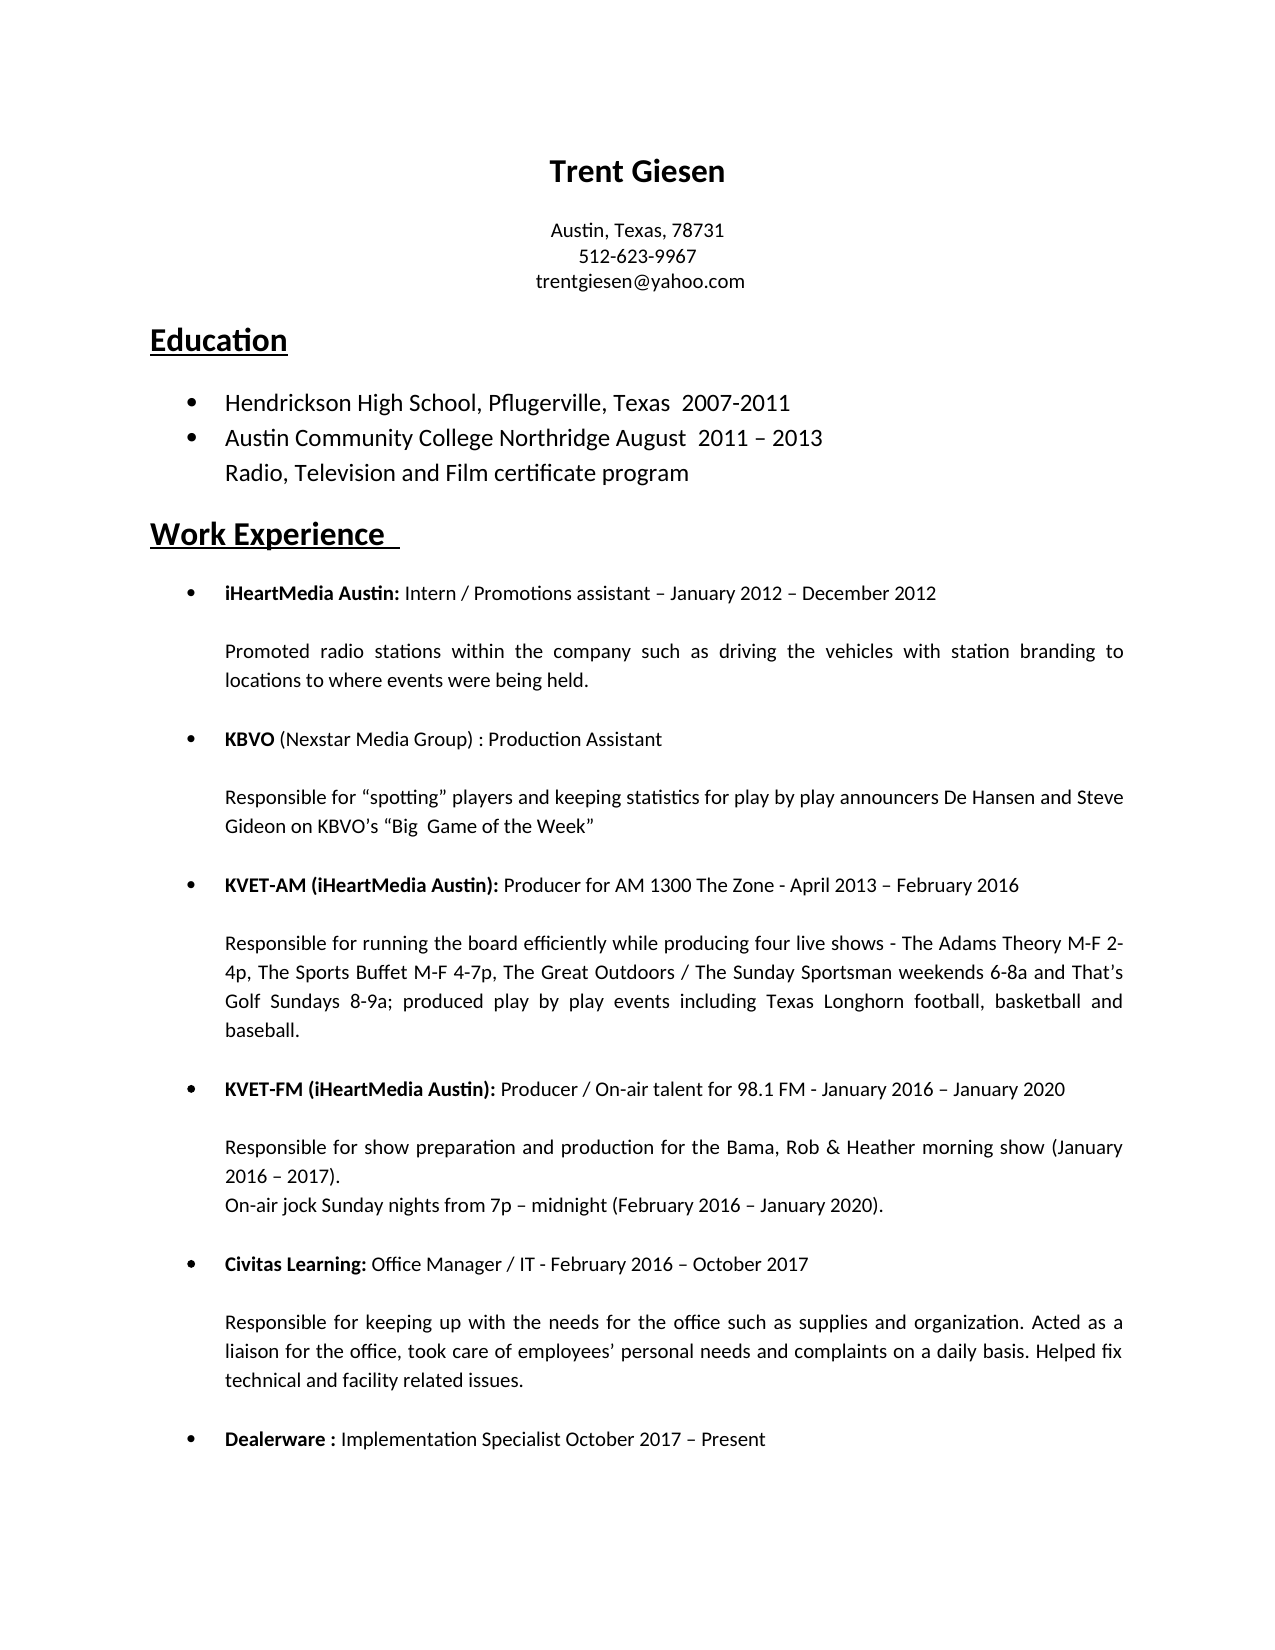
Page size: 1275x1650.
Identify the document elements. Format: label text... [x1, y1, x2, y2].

list KVET-AM (iHeartMedia Austin): Producer for AM 1300 The Zone - April 2013 – February 2016 [187, 872, 1125, 897]
list Responsible for show preparation and production for the Bama, Rob & Heather morning show (January 2016 – 2017). [225, 1134, 1125, 1189]
list Hendrickson High School, Pflugerville, Texas 2007-2011 [187, 387, 1125, 417]
list Responsible for running the board efficiently while producing four live shows - The Adams Theory M-F 2-4p, The Sports Buffet M-F 4-7p, The Great Outdoors / The Sunday Sportsman weekends 6-8a and That’s Golf Sundays 8-9a; produced play by play events including Texas Longhorn football, basketball and baseball. [225, 930, 1125, 1043]
list KVET-FM (iHeartMedia Austin): Producer / On-air talent for 98.1 FM - January 2016 – January 2020 [187, 1076, 1125, 1101]
list On-air jock Sunday nights from 7p – midnight (February 2016 – January 2020). [225, 1193, 1125, 1218]
text Education [150, 319, 1125, 360]
list Radio, Television and Film certificate program [225, 457, 1125, 487]
list Responsible for “spotting” players and keeping statistics for play by play announcers De Hansen and Steve Gideon on KBVO’s “Big Game of the Week” [225, 784, 1125, 839]
text Trent Giesen [150, 150, 1125, 191]
list Dealerware : Implementation Specialist October 2017 – Present [187, 1426, 1125, 1451]
list Austin Community College Northridge August 2011 – 2013 [187, 422, 1125, 452]
text Work Experience [150, 513, 1125, 553]
text trentgiesen@yahoo.com [150, 268, 1125, 294]
list Responsible for keeping up with the needs for the office such as supplies and organization. Acted as a liaison for the office, took care of employees’ personal needs and complaints on a daily basis. Helped fix technical and facility related issues. [225, 1309, 1125, 1393]
text 512-623-9967 [150, 243, 1125, 268]
text Austin, Texas, 78731 [150, 218, 1125, 243]
list KBVO (Nexstar Media Group) : Production Assistant [187, 726, 1125, 751]
list Civitas Learning: Office Manager / IT - February 2016 – October 2017 [187, 1251, 1125, 1276]
list iHeartMedia Austin: Intern / Promotions assistant – January 2012 – December 2012 [187, 580, 1125, 606]
list Promoted radio stations within the company such as driving the vehicles with station branding to locations to where events were being held. [225, 638, 1125, 693]
